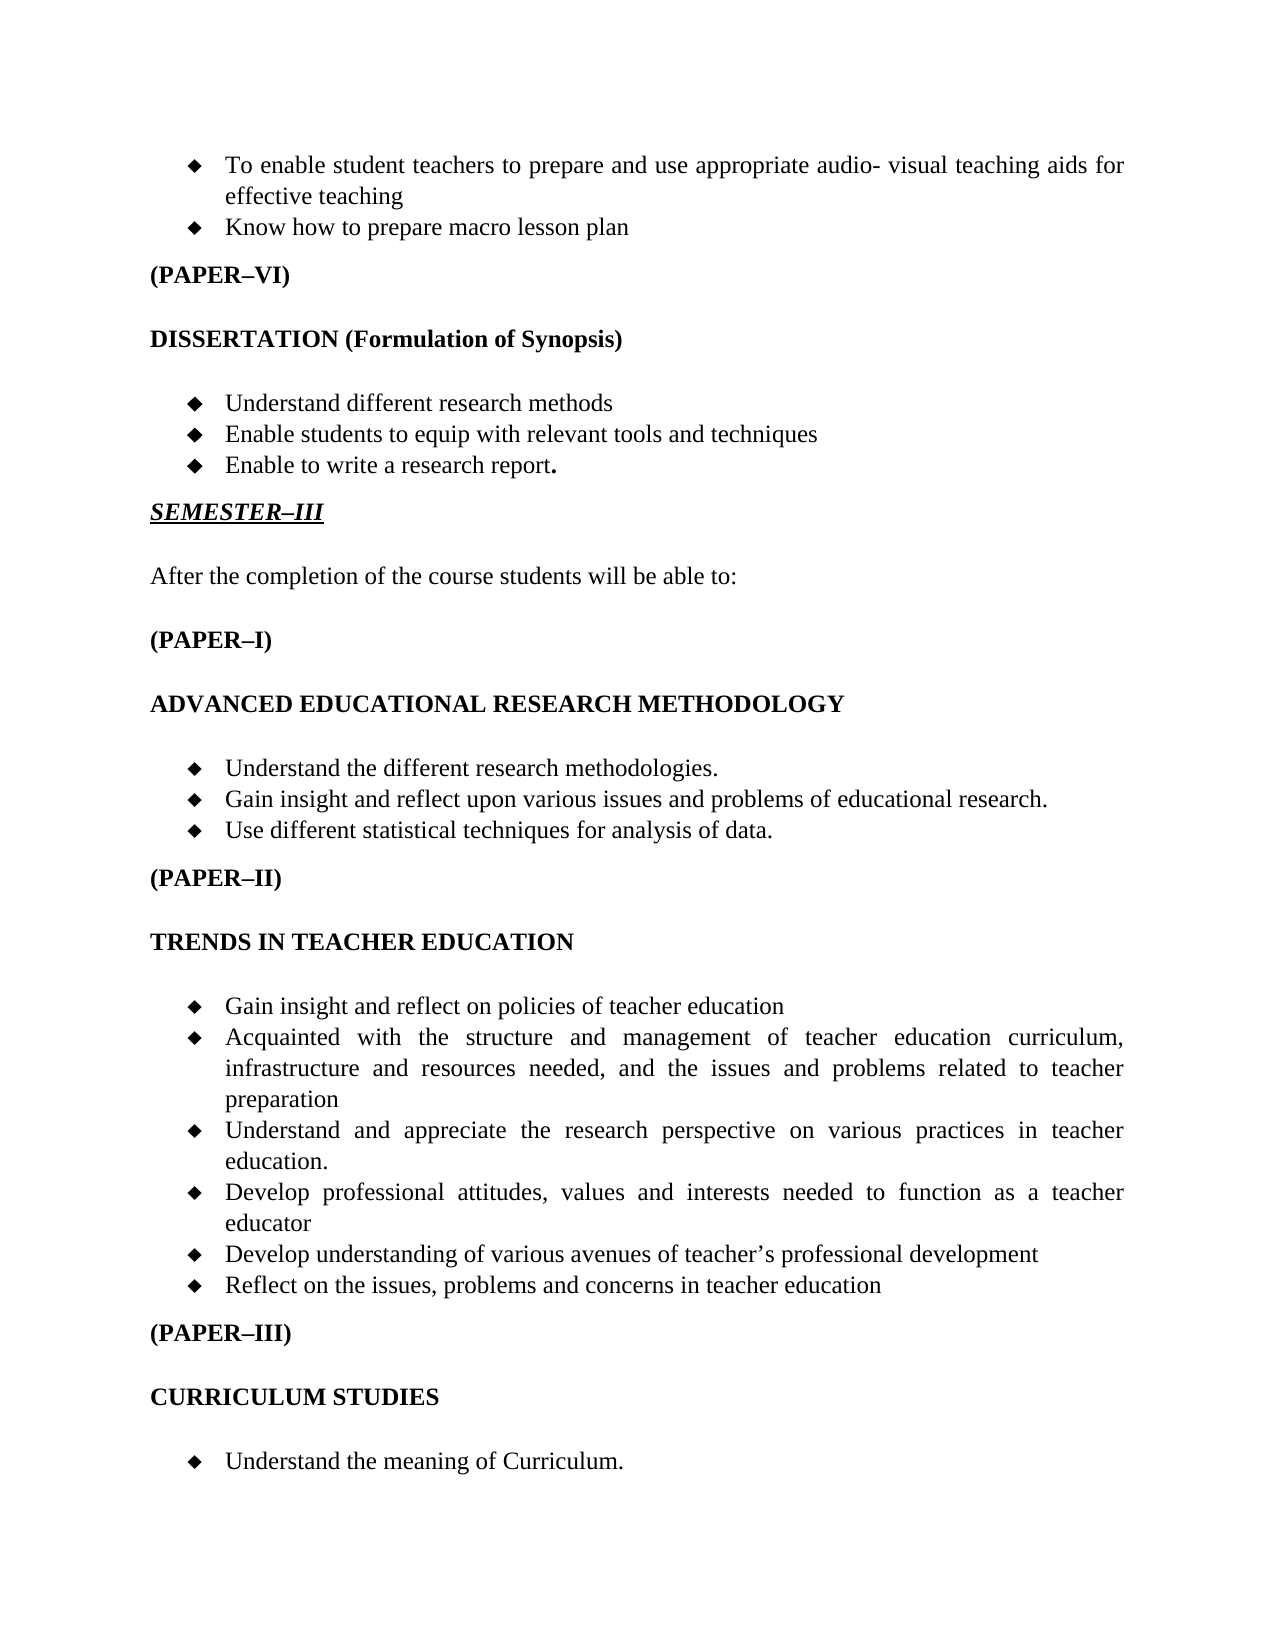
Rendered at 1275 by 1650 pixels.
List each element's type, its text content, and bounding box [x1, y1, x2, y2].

list Acquainted with the structure and management of teacher education curriculum, infrastructure and resources needed, and the issues and problems related to teacher preparation [187, 1022, 1125, 1113]
text TRENDS IN TEACHER EDUCATION [150, 927, 1125, 956]
text ADVANCED EDUCATIONAL RESEARCH METHODOLOGY [150, 689, 1125, 718]
list Gain insight and reflect on policies of teacher education [187, 991, 1125, 1020]
list Enable students to equip with relevant tools and techniques [187, 419, 1125, 447]
text CURRICULUM STUDIES [150, 1382, 1125, 1411]
list Understand the meaning of Curriculum. [187, 1446, 1125, 1475]
list Enable to write a research report. [187, 450, 1125, 478]
list Develop understanding of various avenues of teacher’s professional development [187, 1239, 1125, 1268]
text (PAPER–VI) [150, 260, 1125, 288]
list Use different statistical techniques for analysis of data. [187, 815, 1125, 844]
text After the completion of the course students will be able to: [150, 561, 1125, 590]
list Understand the different research methodologies. [187, 753, 1125, 782]
text (PAPER–I) [150, 625, 1125, 654]
text (PAPER–III) [150, 1318, 1125, 1347]
list Develop professional attitudes, values and interests needed to function as a teacher educator [187, 1177, 1125, 1237]
list Understand and appreciate the research perspective on various practices in teacher education. [187, 1115, 1125, 1175]
list Understand different research methods [187, 388, 1125, 416]
text DISSERTATION (Formulation of Synopsis) [150, 324, 1125, 352]
text SEMESTER–III [150, 497, 1125, 526]
list Gain insight and reflect upon various issues and problems of educational research. [187, 784, 1125, 813]
list Reflect on the issues, problems and concerns in teacher education [187, 1270, 1125, 1299]
list Know how to prepare macro lesson plan [187, 212, 1125, 241]
text (PAPER–II) [150, 863, 1125, 892]
list To enable student teachers to prepare and use appropriate audio- visual teaching aids for effective teaching [187, 150, 1125, 210]
